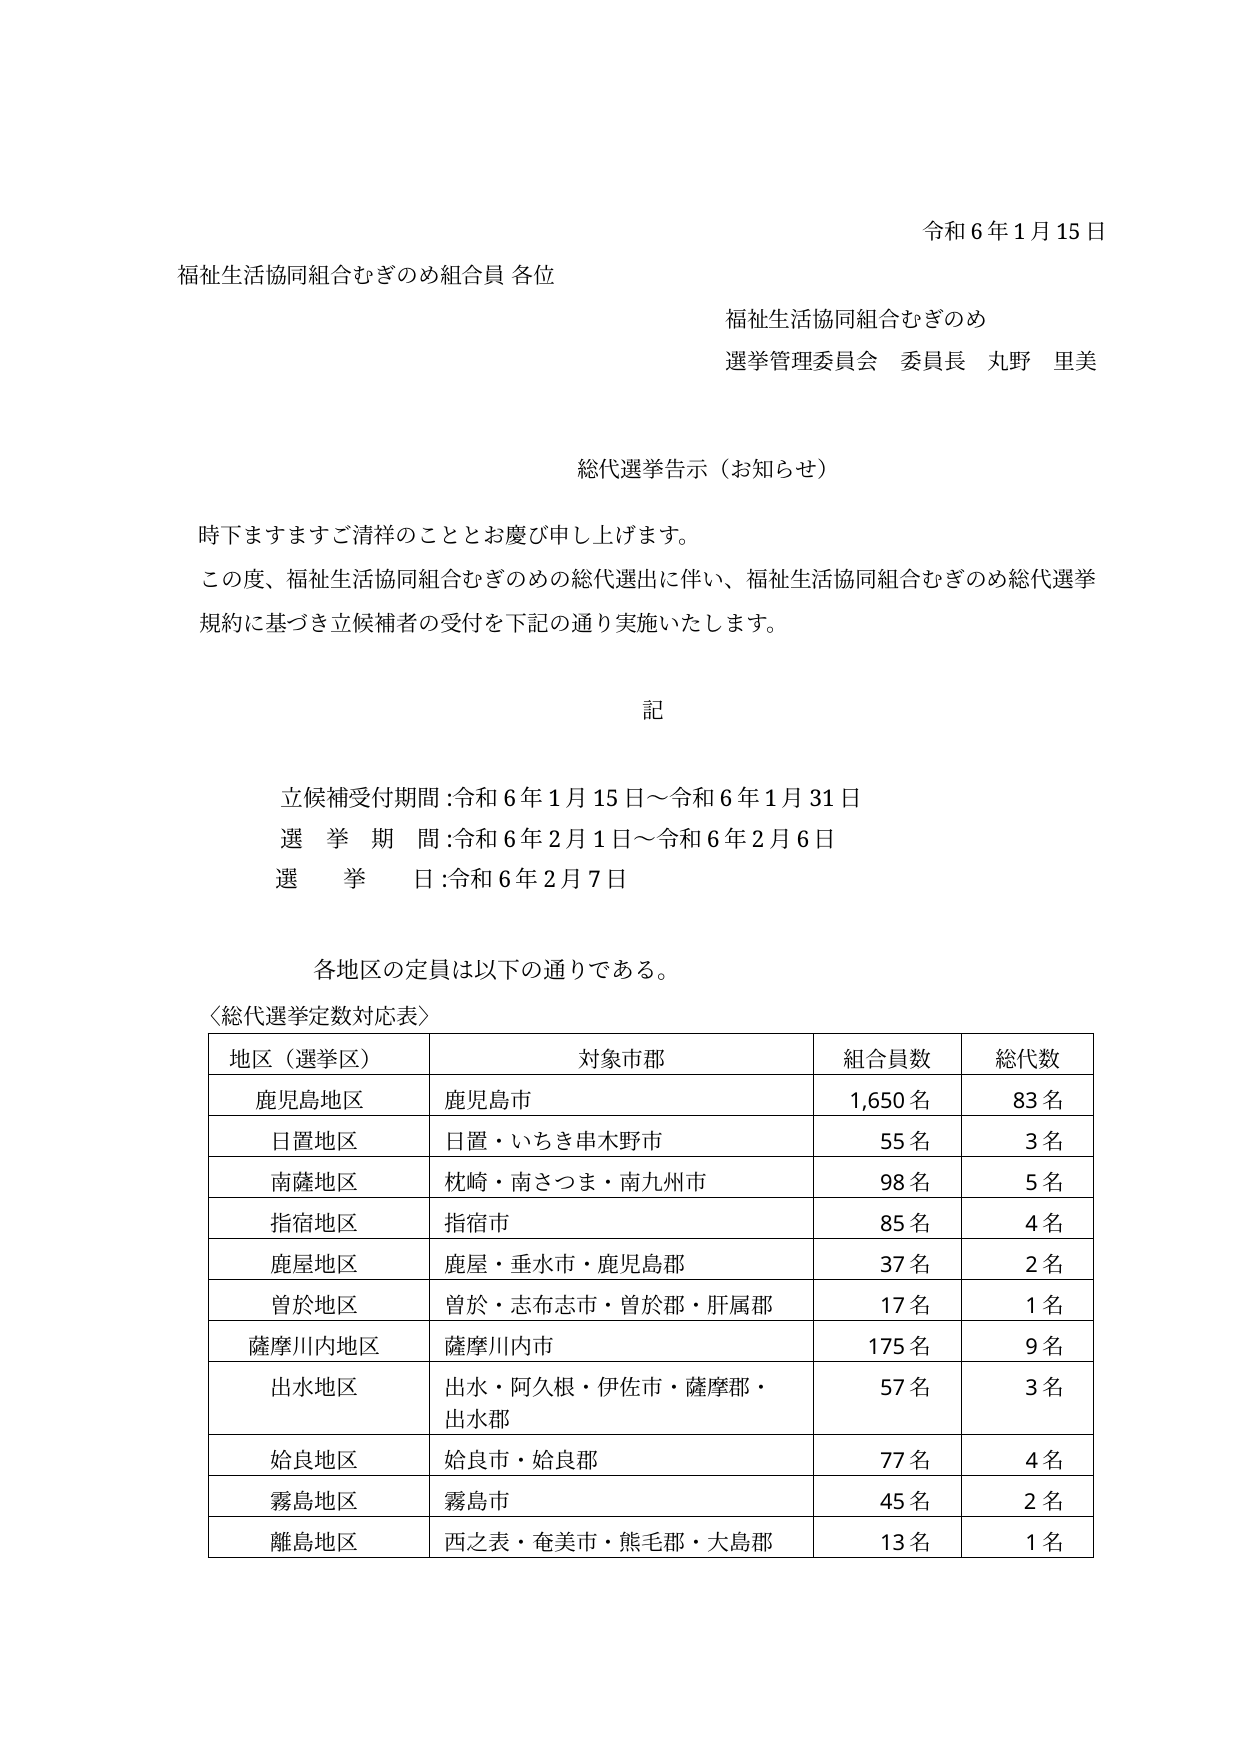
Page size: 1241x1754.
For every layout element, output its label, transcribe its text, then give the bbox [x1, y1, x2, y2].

table_cell 4名 [962, 1435, 1093, 1474]
table_header 地区（選挙区） [209, 1034, 429, 1074]
table_cell 鹿児島市 [430, 1075, 813, 1115]
table_cell 離島地区 [209, 1517, 429, 1557]
table_cell 13名 [814, 1517, 961, 1557]
table_cell 1名 [962, 1517, 1093, 1557]
table_cell 2名 [962, 1239, 1093, 1279]
table_cell 薩摩川内地区 [209, 1321, 429, 1361]
table_cell 9名 [962, 1321, 1093, 1361]
table_cell 3名 [962, 1362, 1093, 1433]
table_cell 姶良市・姶良郡 [430, 1435, 813, 1474]
table_cell 鹿屋地区 [209, 1239, 429, 1279]
table_cell 指宿市 [430, 1198, 813, 1238]
text 令和6年1月15日 [176, 214, 1107, 246]
table_cell 175名 [814, 1321, 961, 1361]
table_cell 出水・阿久根・伊佐市・薩摩郡・出水郡 [430, 1362, 813, 1433]
table_cell 出水地区 [209, 1362, 429, 1433]
text 福祉生活協同組合むぎのめ [178, 302, 1108, 333]
table_cell 77名 [814, 1435, 961, 1474]
table_cell 鹿屋・垂水市・鹿児島郡 [430, 1239, 813, 1279]
table_cell 日置・いちき串木野市 [430, 1116, 813, 1156]
table_cell 85名 [814, 1198, 961, 1238]
table_cell 55名 [814, 1116, 961, 1156]
table_header 組合員数 [814, 1034, 961, 1074]
table_cell 西之表・奄美市・熊毛郡・大島郡 [430, 1517, 813, 1557]
table_cell 37名 [814, 1239, 961, 1279]
text 時下ますますご清祥のこととお慶び申し上げます。 [177, 518, 1107, 549]
table_cell 霧島地区 [209, 1476, 429, 1516]
table_cell 5名 [962, 1157, 1093, 1197]
text 福祉生活協同組合むぎのめ組合員 各位 [177, 258, 1107, 290]
table_cell 3名 [962, 1116, 1093, 1156]
table_cell 2 名 [962, 1476, 1093, 1516]
table_cell 曽於・志布志市・曽於郡・肝属郡 [430, 1280, 813, 1320]
table_cell 枕崎・南さつま・南九州市 [430, 1157, 813, 1197]
text 選 挙 日 :令和6年2月7日 [177, 861, 1238, 894]
table_header 対象市郡 [430, 1034, 813, 1074]
table_cell 83名 [962, 1075, 1093, 1115]
text 〈総代選挙定数対応表〉 [199, 999, 1107, 1030]
table_cell 45名 [814, 1476, 961, 1516]
text 選 挙 期 間 :令和6年2月1日～令和6年2月6日 [280, 821, 1238, 854]
table_cell 薩摩川内市 [430, 1321, 813, 1361]
text 記 [199, 693, 1107, 725]
table_cell 霧島市 [430, 1476, 813, 1516]
table_cell 鹿児島地区 [209, 1075, 429, 1115]
table_header 総代数 [962, 1034, 1093, 1074]
text この度、福祉生活協同組合むぎのめの総代選出に伴い、福祉生活協同組合むぎのめ総代選挙規約に基づき立候補者の受付を下記の通り実施いたします。 [199, 562, 1107, 637]
table_cell 姶良地区 [209, 1435, 429, 1474]
text 選挙管理委員会 委員長 丸野 里美 [178, 344, 1107, 376]
text 総代選挙告示（お知らせ） [177, 452, 1238, 484]
table_cell 4名 [962, 1198, 1093, 1238]
table_cell 1名 [962, 1280, 1093, 1320]
table_cell 曽於地区 [209, 1280, 429, 1320]
table_cell 98名 [814, 1157, 961, 1197]
table_cell 南薩地区 [209, 1157, 429, 1197]
table_cell 57名 [814, 1362, 961, 1433]
text 立候補受付期間 :令和6年1月15日～令和6年1月31日 [280, 780, 1238, 813]
table_cell 指宿地区 [209, 1198, 429, 1238]
table_cell 1,650名 [814, 1075, 961, 1115]
table_cell 日置地区 [209, 1116, 429, 1156]
table_cell 17名 [814, 1280, 961, 1320]
text 各地区の定員は以下の通りである。 [314, 952, 1238, 985]
